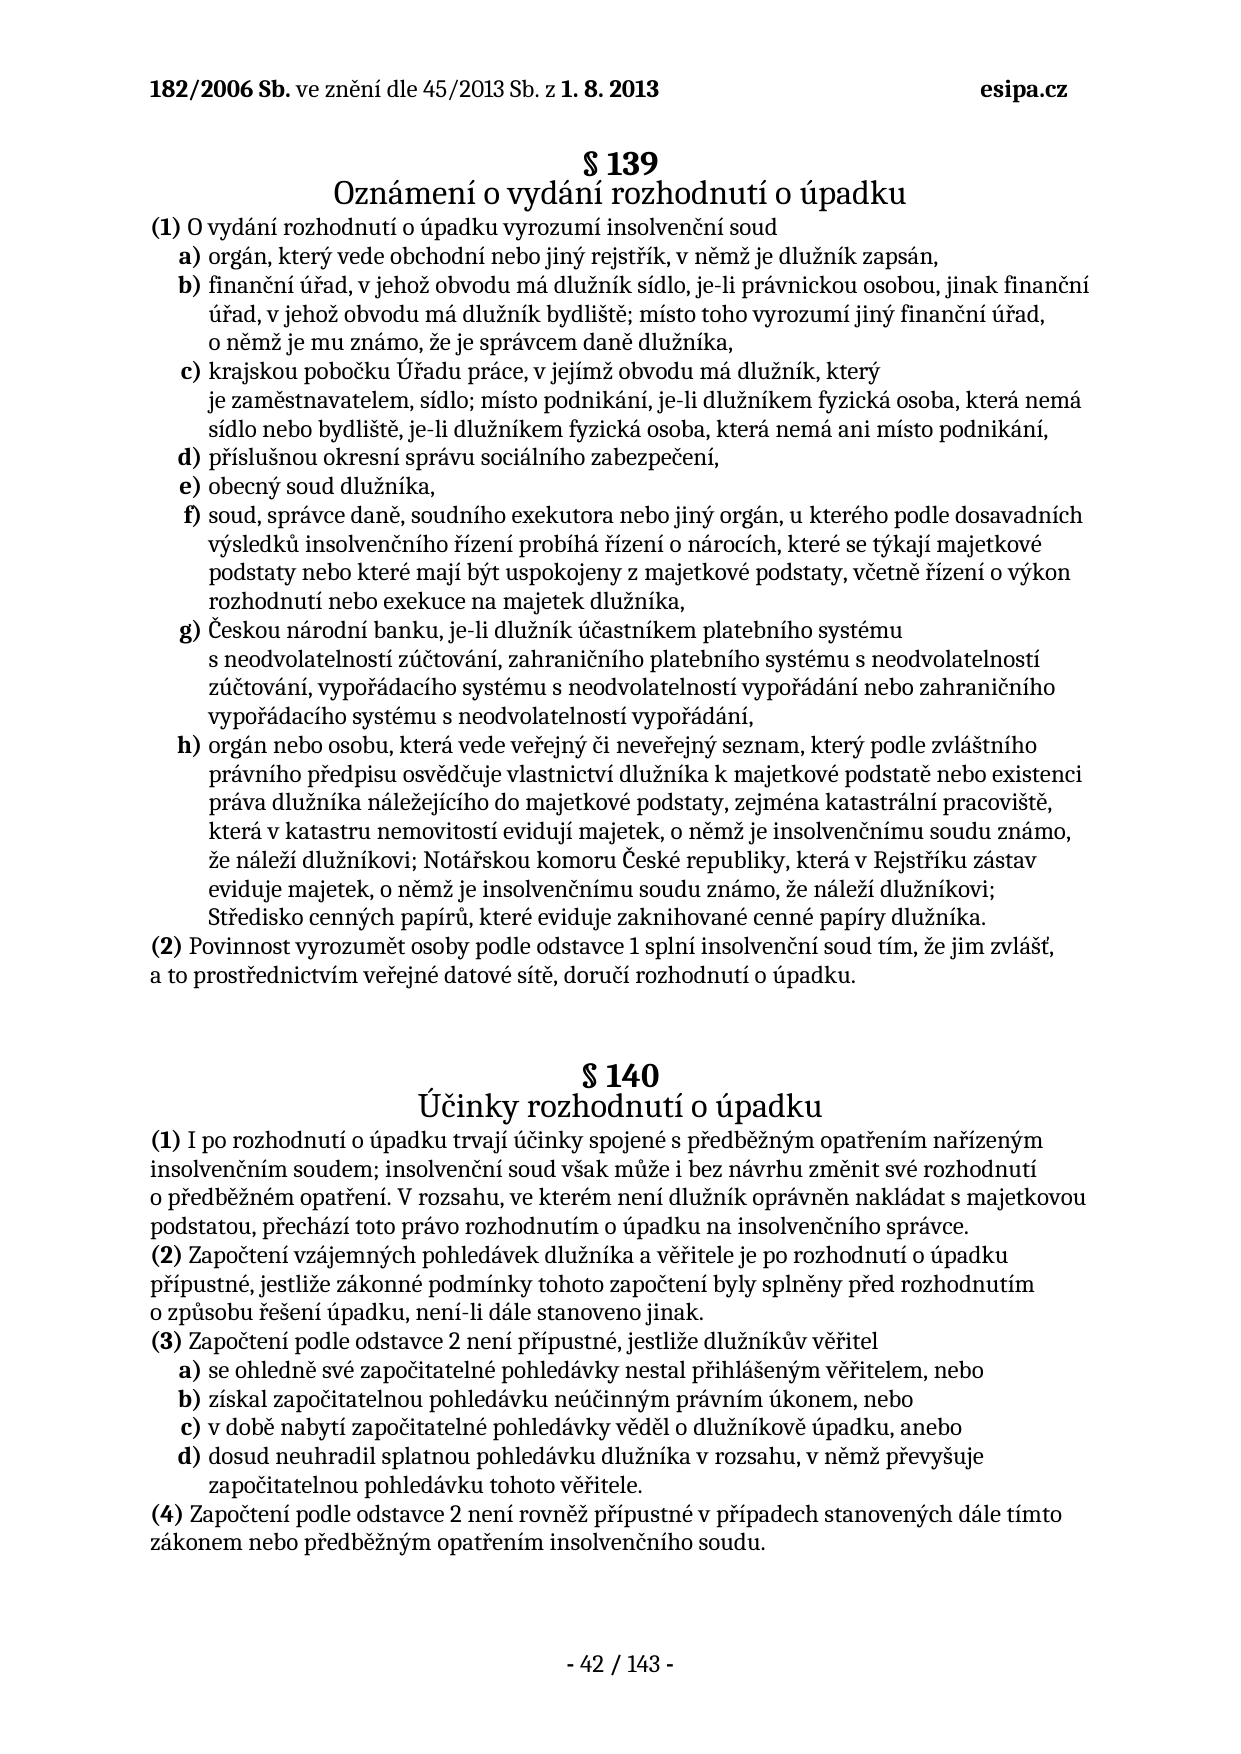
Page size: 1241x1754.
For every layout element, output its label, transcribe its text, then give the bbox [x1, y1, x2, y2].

text (1) I po rozhodnutí o úpadku trvají účinky spojené s předběžným opatřením nařízeným insolvenčním soudem; insolvenční soud však může i bez návrhu změnit své rozhodnutí o předběžném opatření. V rozsahu, ve kterém není dlužník oprávněn nakládat s majetkovou podstatou, přechází toto právo rozhodnutím o úpadku na insolvenčního správce. [150, 1126, 1090, 1241]
text b) získal započitatelnou pohledávku neúčinným právním úkonem, nebo [150, 1384, 1090, 1413]
subtitle § 140 -Účinky rozhodnutí o úpadku [150, 1062, 1090, 1126]
text (2) Započtení vzájemných pohledávek dlužníka a věřitele je po rozhodnutí o úpadku přípustné, jestliže zákonné podmínky tohoto započtení byly splněny před rozhodnutím o způsobu řešení úpadku, není-li dále stanoveno jinak. [150, 1241, 1090, 1327]
text d) dosud neuhradil splatnou pohledávku dlužníka v rozsahu, v němž převyšuje započitatelnou pohledávku tohoto věřitele. [150, 1442, 1090, 1499]
text a) orgán, který vede obchodní nebo jiný rejstřík, v němž je dlužník zapsán, [150, 242, 1090, 271]
subtitle § 139 -Oznámení o vydání rozhodnutí o úpadku [150, 150, 1090, 213]
text h) orgán nebo osobu, která vede veřejný či neveřejný seznam, který podle zvláštního právního předpisu osvědčuje vlastnictví dlužníka k majetkové podstatě nebo existenci práva dlužníka náležejícího do majetkové podstaty, zejména katastrální pracoviště, která v katastru nemovitostí evidují majetek, o němž je insolvenčnímu soudu známo, že náleží dlužníkovi; Notářskou komoru České republiky, která v Rejstříku zástav eviduje majetek, o němž je insolvenčnímu soudu známo, že náleží dlužníkovi; Středisko cenných papírů, které eviduje zaknihované cenné papíry dlužníka. [150, 731, 1090, 932]
text (1) O vydání rozhodnutí o úpadku vyrozumí insolvenční soud [150, 213, 1090, 242]
text (4) Započtení podle odstavce 2 není rovněž přípustné v případech stanovených dále tímto zákonem nebo předběžným opatřením insolvenčního soudu. [150, 1499, 1090, 1557]
text e) obecný soud dlužníka, [150, 472, 1090, 501]
text c) v době nabytí započitatelné pohledávky věděl o dlužníkově úpadku, anebo [150, 1413, 1090, 1442]
text c) krajskou pobočku Úřadu práce, v jejímž obvodu má dlužník, který je zaměstnavatelem, sídlo; místo podnikání, je-li dlužníkem fyzická osoba, která nemá sídlo nebo bydliště, je-li dlužníkem fyzická osoba, která nemá ani místo podnikání, [150, 357, 1090, 443]
text b) finanční úřad, v jehož obvodu má dlužník sídlo, je-li právnickou osobou, jinak finanční úřad, v jehož obvodu má dlužník bydliště; místo toho vyrozumí jiný finanční úřad, o němž je mu známo, že je správcem daně dlužníka, [150, 271, 1090, 357]
text a) se ohledně své započitatelné pohledávky nestal přihlášeným věřitelem, nebo [150, 1356, 1090, 1384]
text d) příslušnou okresní správu sociálního zabezpečení, [150, 443, 1090, 472]
text g) Českou národní banku, je-li dlužník účastníkem platebního systému s neodvolatelností zúčtování, zahraničního platebního systému s neodvolatelností zúčtování, vypořádacího systému s neodvolatelností vypořádání nebo zahraničního vypořádacího systému s neodvolatelností vypořádání, [150, 616, 1090, 731]
text (2) Povinnost vyrozumět osoby podle odstavce 1 splní insolvenční soud tím, že jim zvlášť, a to prostřednictvím veřejné datové sítě, doručí rozhodnutí o úpadku. [150, 932, 1090, 989]
text (3) Započtení podle odstavce 2 není přípustné, jestliže dlužníkův věřitel [150, 1327, 1090, 1356]
text f) soud, správce daně, soudního exekutora nebo jiný orgán, u kterého podle dosavadních výsledků insolvenčního řízení probíhá řízení o nárocích, které se týkají majetkové podstaty nebo které mají být uspokojeny z majetkové podstaty, včetně řízení o výkon rozhodnutí nebo exekuce na majetek dlužníka, [150, 501, 1090, 616]
